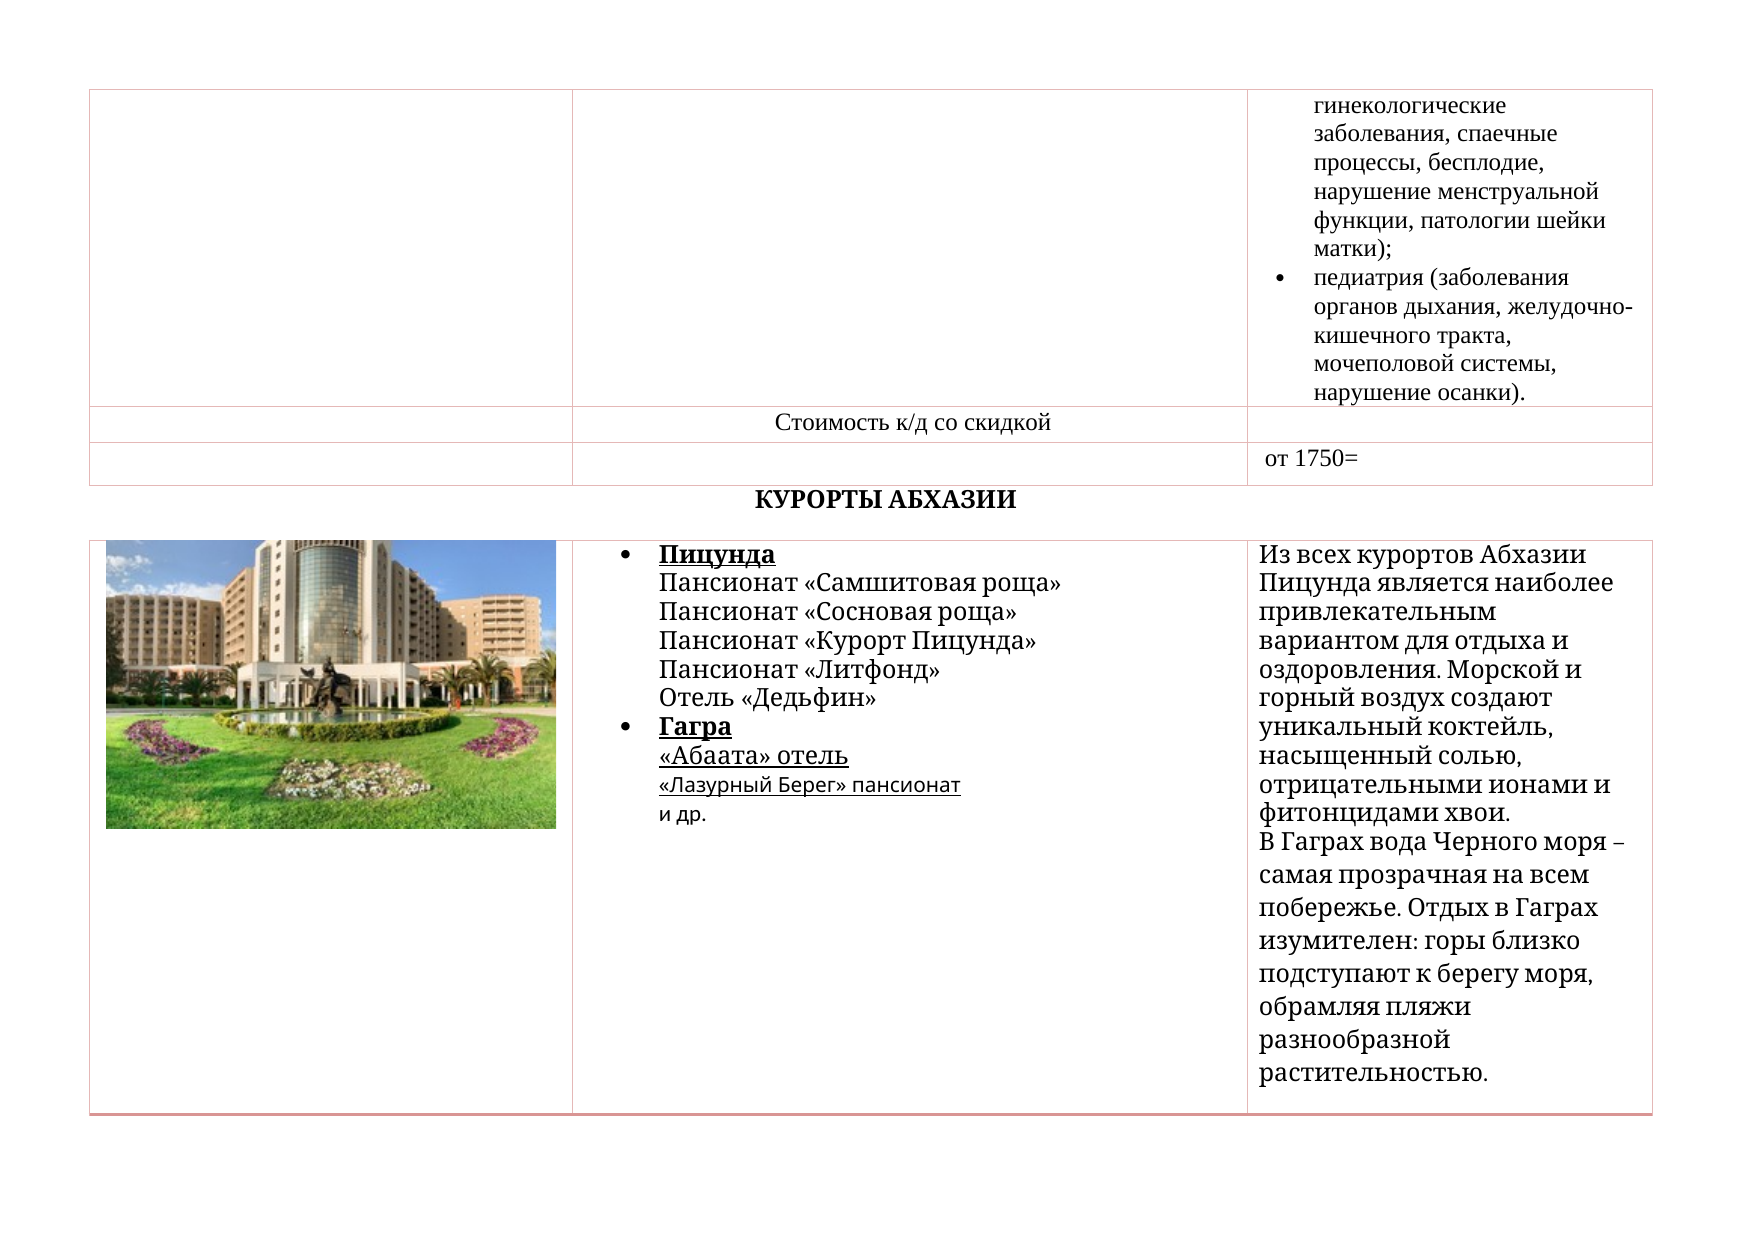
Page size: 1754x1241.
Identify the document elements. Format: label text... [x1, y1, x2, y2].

text КУРОРТЫ АБХАЗИИ [89, 486, 1665, 514]
table_cell от 1750= [1248, 443, 1652, 484]
table_cell Стоимость к/д со скидкой [573, 407, 1247, 442]
table_header Пицунда Пансионат «Самшитовая роща» Пансионат «Сосновая роща» Пансионат «Курорт Пицунда» Пансионат «Литфонд» Отель «Дедьфин» Гагра «Абаата» отель «Лазурный Берег» пансионат и др. [573, 541, 1247, 1113]
table_header [90, 541, 572, 1113]
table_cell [1248, 90, 1652, 406]
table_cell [573, 90, 1247, 406]
table_cell [573, 443, 1247, 484]
table_cell [1248, 407, 1652, 442]
table_cell [90, 443, 572, 484]
table_cell [90, 90, 572, 406]
table_header Из всех курортов Абхазии Пицунда является наиболее привлекательным вариантом для отдыха и оздоровления. Морской и горный воздух создают уникальный коктейль, насыщенный солью, отрицательными ионами и фитонцидами хвои. В Гаграх вода Черного моря – самая прозрачная на всем побережье. Отдых в Гаграх изумителен: горы близко подступают к берегу моря, обрамляя пляжи разнообразной растительностью. [1248, 541, 1652, 1113]
table_cell [90, 407, 572, 442]
picture [106, 540, 557, 829]
